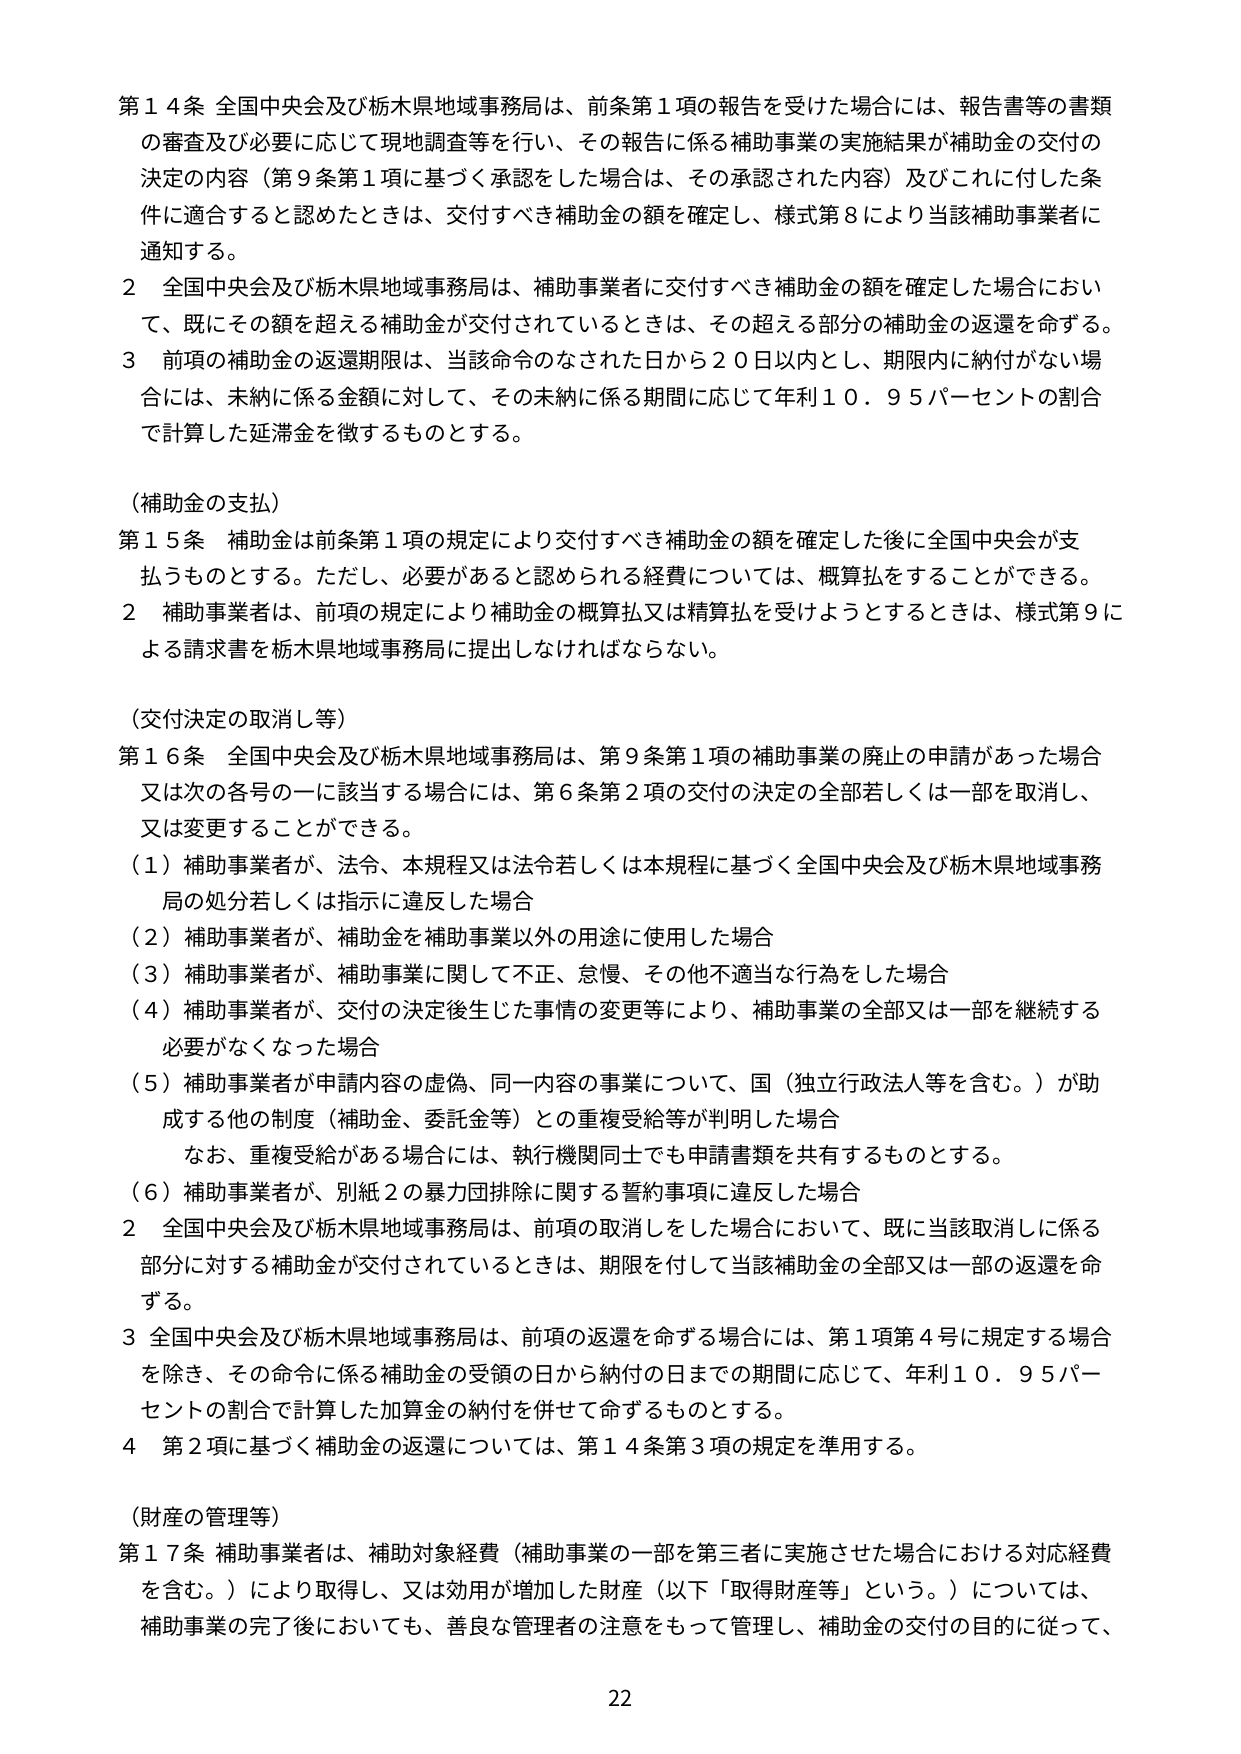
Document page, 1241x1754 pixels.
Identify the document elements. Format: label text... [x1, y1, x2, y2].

text ２ 全国中央会及び栃木県地域事務局は、補助事業者に交付すべき補助金の額を確定した場合において、既にその額を超える補助金が交付されているときは、その超える部分の補助金の返還を命ずる。 [118, 270, 1122, 338]
text （１）補助事業者が、法令、本規程又は法令若しくは本規程に基づく全国中央会及び栃木県地域事務局の処分若しくは指示に違反した場合 [118, 848, 1122, 916]
text （交付決定の取消し等） [118, 702, 1100, 734]
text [118, 1536, 1122, 1641]
text （３）補助事業者が、補助事業に関して不正、怠慢、その他不適当な行為をした場合 [118, 957, 1122, 988]
text 第１５条 補助金は前条第１項の規定により交付すべき補助金の額を確定した後に全国中央会が支払うものとする。ただし、必要があると認められる経費については、概算払をすることができる。 [118, 523, 1100, 591]
text ２ 全国中央会及び栃木県地域事務局は、前項の取消しをした場合において、既に当該取消しに係る部分に対する補助金が交付されているときは、期限を付して当該補助金の全部又は一部の返還を命ずる。 [118, 1211, 1122, 1316]
text ２ 補助事業者は、前項の規定により補助金の概算払又は精算払を受けようとするときは、様式第９による請求書を栃木県地域事務局に提出しなければならない。 [118, 595, 1125, 663]
text ３ 前項の補助金の返還期限は、当該命令のなされた日から２０日以内とし、期限内に納付がない場合には、未納に係る金額に対して、その未納に係る期間に応じて年利１０．９５パーセントの割合で計算した延滞金を徴するものとする。 [118, 343, 1122, 447]
text （補助金の支払） [118, 486, 1100, 518]
text （５）補助事業者が申請内容の虚偽、同一内容の事業について、国（独立行政法人等を含む。）が助成する他の制度（補助金、委託金等）との重複受給等が判明した場合 [118, 1066, 1122, 1134]
text ４ 第２項に基づく補助金の返還については、第１４条第３項の規定を準用する。 [118, 1429, 1122, 1461]
text （６）補助事業者が、別紙２の暴力団排除に関する誓約事項に違反した場合 [118, 1175, 1122, 1207]
text （４）補助事業者が、交付の決定後生じた事情の変更等により、補助事業の全部又は一部を継続する必要がなくなった場合 [118, 993, 1122, 1061]
text （財産の管理等） [118, 1500, 1100, 1532]
text 第１４条 全国中央会及び栃木県地域事務局は、前条第１項の報告を受けた場合には、報告書等の書類の審査及び必要に応じて現地調査等を行い、その報告に係る補助事業の実施結果が補助金の交付の決定の内容（第９条第１項に基づく承認をした場合は、その承認された内容）及びこれに付した条件に適合すると認めたときは、交付すべき補助金の額を確定し、様式第８により当該補助事業者に通知する。 [118, 89, 1122, 266]
text （２）補助事業者が、補助金を補助事業以外の用途に使用した場合 [118, 920, 1122, 952]
text なお、重複受給がある場合には、執行機関同士でも申請書類を共有するものとする。 [118, 1138, 1122, 1170]
text 第１６条 全国中央会及び栃木県地域事務局は、第９条第１項の補助事業の廃止の申請があった場合又は次の各号の一に該当する場合には、第６条第２項の交付の決定の全部若しくは一部を取消し、又は変更することができる。 [118, 739, 1122, 843]
text ３ 全国中央会及び栃木県地域事務局は、前項の返還を命ずる場合には、第１項第４号に規定する場合を除き、その命令に係る補助金の受領の日から納付の日までの期間に応じて、年利１０．９５パーセントの割合で計算した加算金の納付を併せて命ずるものとする。 [118, 1320, 1122, 1425]
